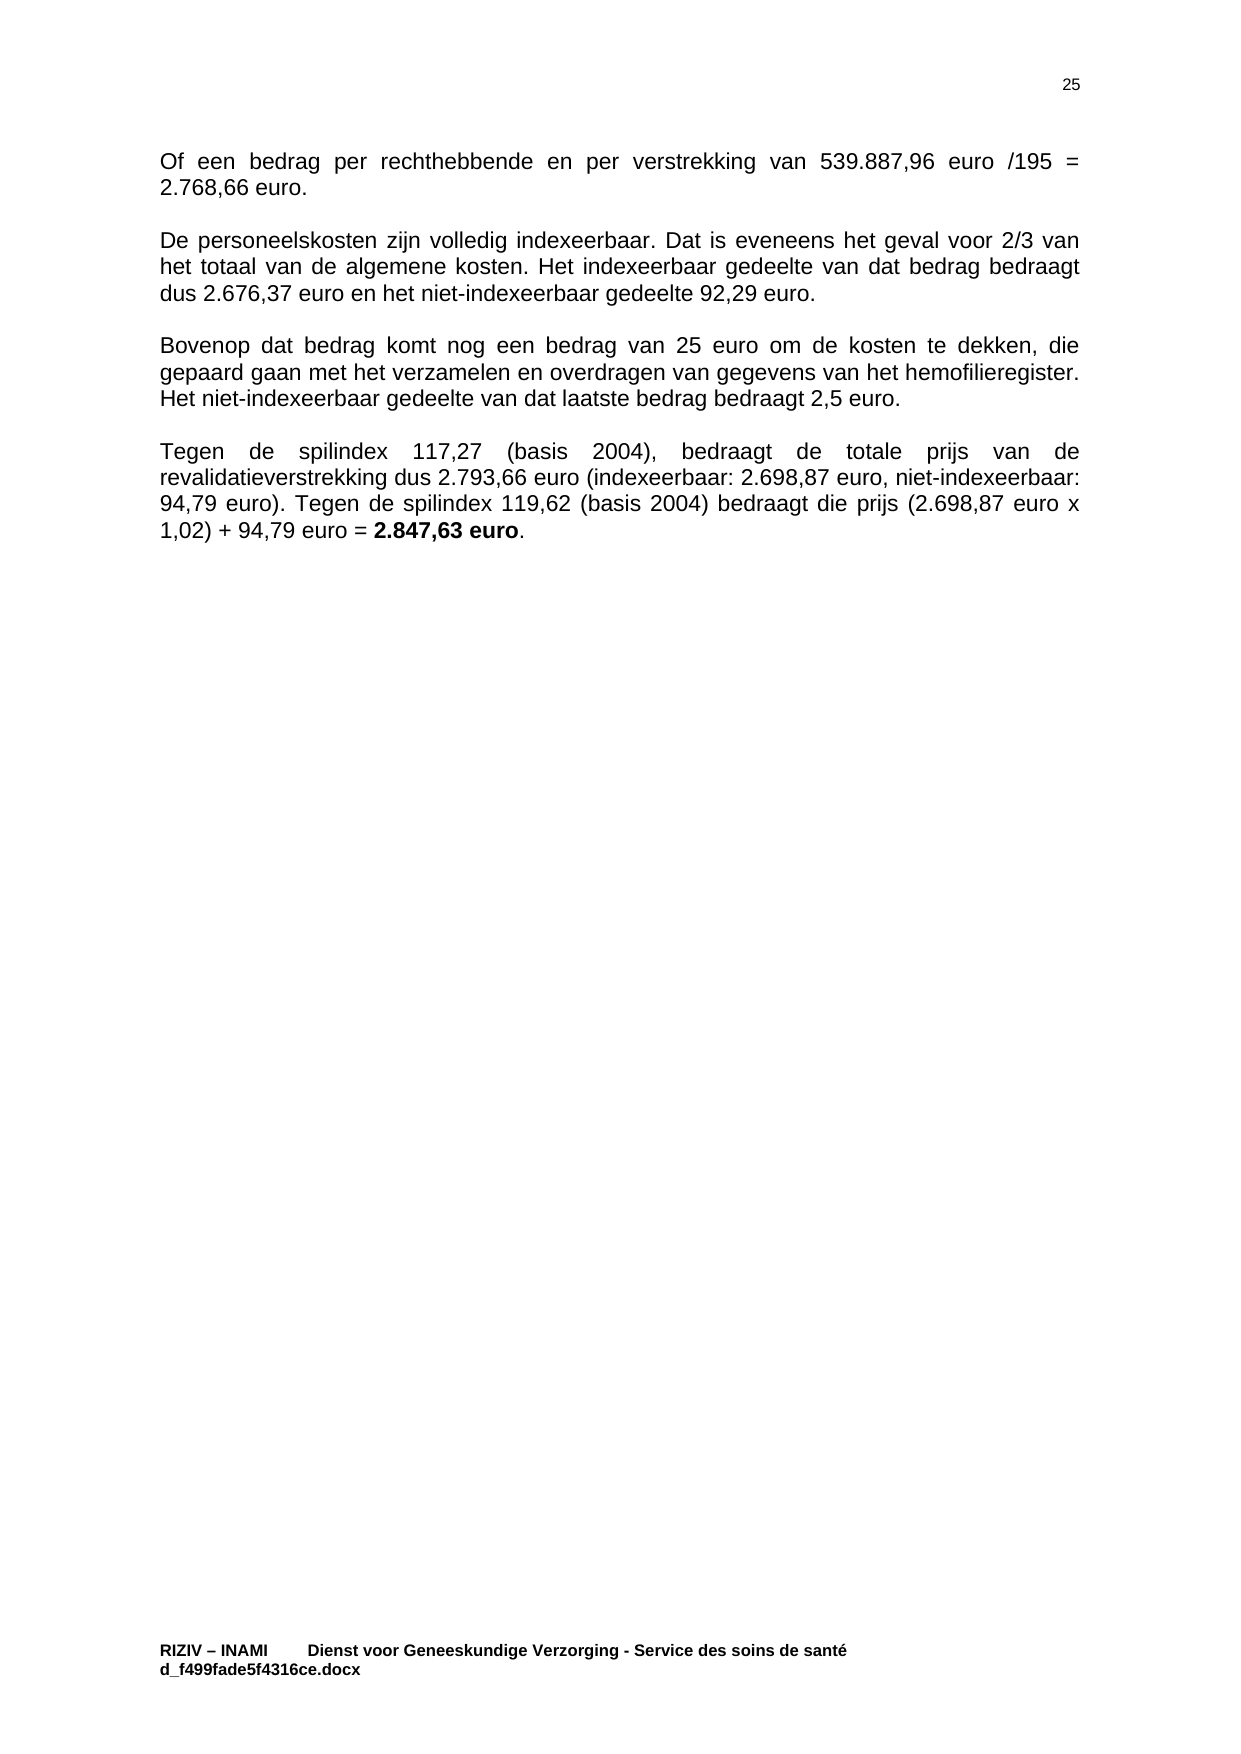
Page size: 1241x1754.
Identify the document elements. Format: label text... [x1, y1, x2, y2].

text Tegen de spilindex 117,27 (basis 2004), bedraagt de totale prijs van de revalidatieverstrekking dus 2.793,66 euro (indexeerbaar: 2.698,87 euro, niet-indexeerbaar: 94,79 euro). Tegen de spilindex 119,62 (basis 2004) bedraagt die prijs (2.698,87 euro x 1,02) + 94,79 euro = 2.847,63 euro. [159, 438, 1081, 543]
text Bovenop dat bedrag komt nog een bedrag van 25 euro om de kosten te dekken, die gepaard gaan met het verzamelen en overdragen van gegevens van het hemofilieregister. Het niet-indexeerbaar gedeelte van dat laatste bedrag bedraagt 2,5 euro. [159, 332, 1081, 411]
text De personeelskosten zijn volledig indexeerbaar. Dat is eveneens het geval voor 2/3 van het totaal van de algemene kosten. Het indexeerbaar gedeelte van dat bedrag bedraagt dus 2.676,37 euro en het niet-indexeerbaar gedeelte 92,29 euro. [159, 227, 1081, 306]
text Of een bedrag per rechthebbende en per verstrekking van 539.887,96 euro /195 = 2.768,66 euro. [159, 148, 1081, 200]
